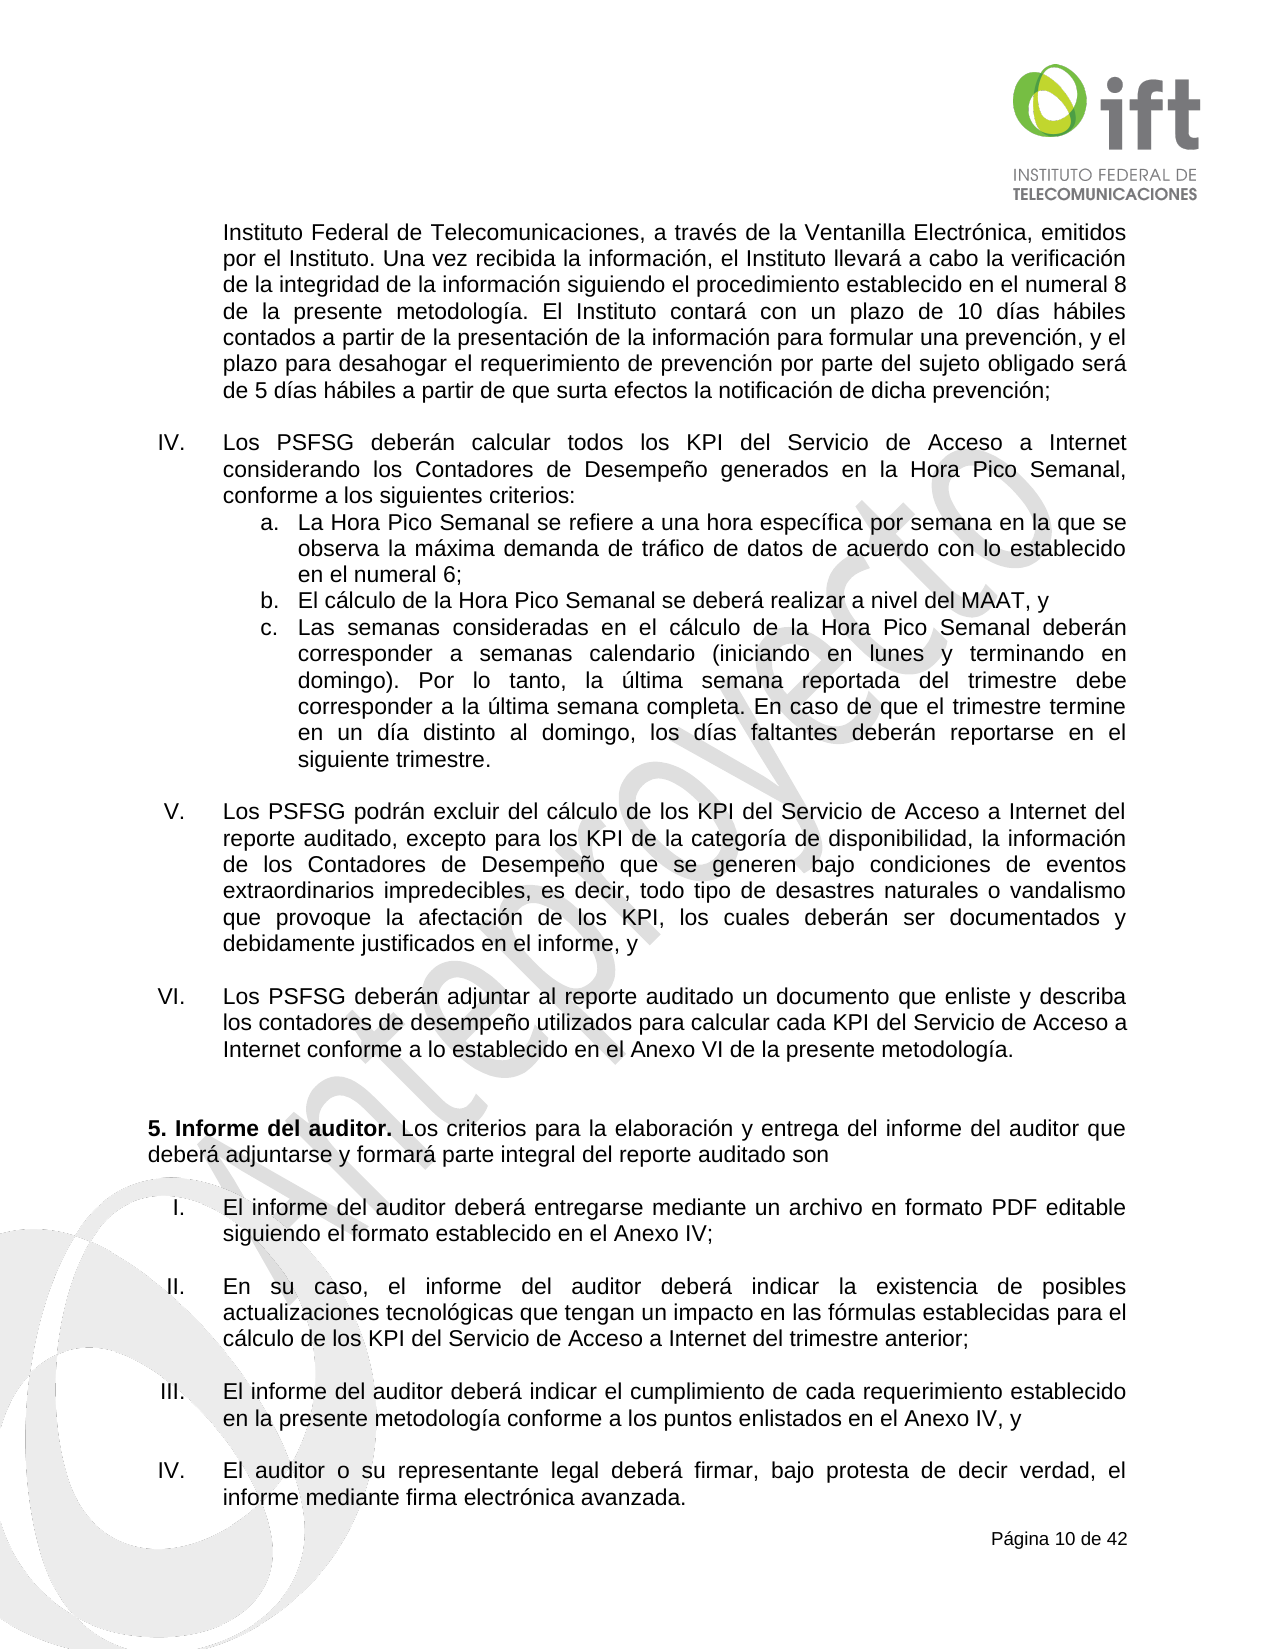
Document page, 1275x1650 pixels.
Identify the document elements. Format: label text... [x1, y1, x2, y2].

list La Hora Pico Semanal se refiere a una hora específica por semana en la que se observa la máxima demanda de tráfico de datos de acuerdo con lo establecido en el numeral 6; [260, 508, 1127, 587]
list 5. Informe del auditor. Los criterios para la elaboración y entrega del informe del auditor que deberá adjuntarse y formará parte integral del reporte auditado son [148, 1114, 1127, 1167]
list Las semanas consideradas en el cálculo de la Hora Pico Semanal deberán corresponder a semanas calendario (iniciando en lunes y terminando en domingo). Por lo tanto, la última semana reportada del trimestre debe corresponder a la última semana completa. En caso de que el trimestre termine en un día distinto al domingo, los días faltantes deberán reportarse en el siguiente trimestre. [260, 614, 1127, 772]
list El cálculo de la Hora Pico Semanal se deberá realizar a nivel del MAAT, y [260, 587, 1127, 614]
list El informe del auditor deberá indicar el cumplimiento de cada requerimiento establecido en la presente metodología conforme a los puntos enlistados en el Anexo IV, y [185, 1378, 1127, 1431]
list Los PSFSG podrán excluir del cálculo de los KPI del Servicio de Acceso a Internet del reporte auditado, excepto para los KPI de la categoría de disponibilidad, la información de los Contadores de Desempeño que se generen bajo condiciones de eventos extraordinarios impredecibles, es decir, todo tipo de desastres naturales o vandalismo que provoque la afectación de los KPI, los cuales deberán ser documentados y debidamente justificados en el informe, y [185, 798, 1127, 956]
list El informe del auditor deberá entregarse mediante un archivo en formato PDF editable siguiendo el formato establecido en el Anexo IV; [185, 1194, 1127, 1246]
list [185, 218, 1127, 403]
list Los PSFSG deberán adjuntar al reporte auditado un documento que enliste y describa los contadores de desempeño utilizados para calcular cada KPI del Servicio de Acceso a Internet conforme a lo establecido en el Anexo VI de la presente metodología. [185, 983, 1127, 1062]
list Los PSFSG deberán calcular todos los KPI del Servicio de Acceso a Internet considerando los Contadores de Desempeño generados en la Hora Pico Semanal, conforme a los siguientes criterios: [185, 429, 1127, 508]
picture [0, 0, 1275, 1649]
list El auditor o su representante legal deberá firmar, bajo protesta de decir verdad, el informe mediante firma electrónica avanzada. [185, 1457, 1127, 1510]
list En su caso, el informe del auditor deberá indicar la existencia de posibles actualizaciones tecnológicas que tengan un impacto en las fórmulas establecidas para el cálculo de los KPI del Servicio de Acceso a Internet del trimestre anterior; [185, 1273, 1127, 1352]
